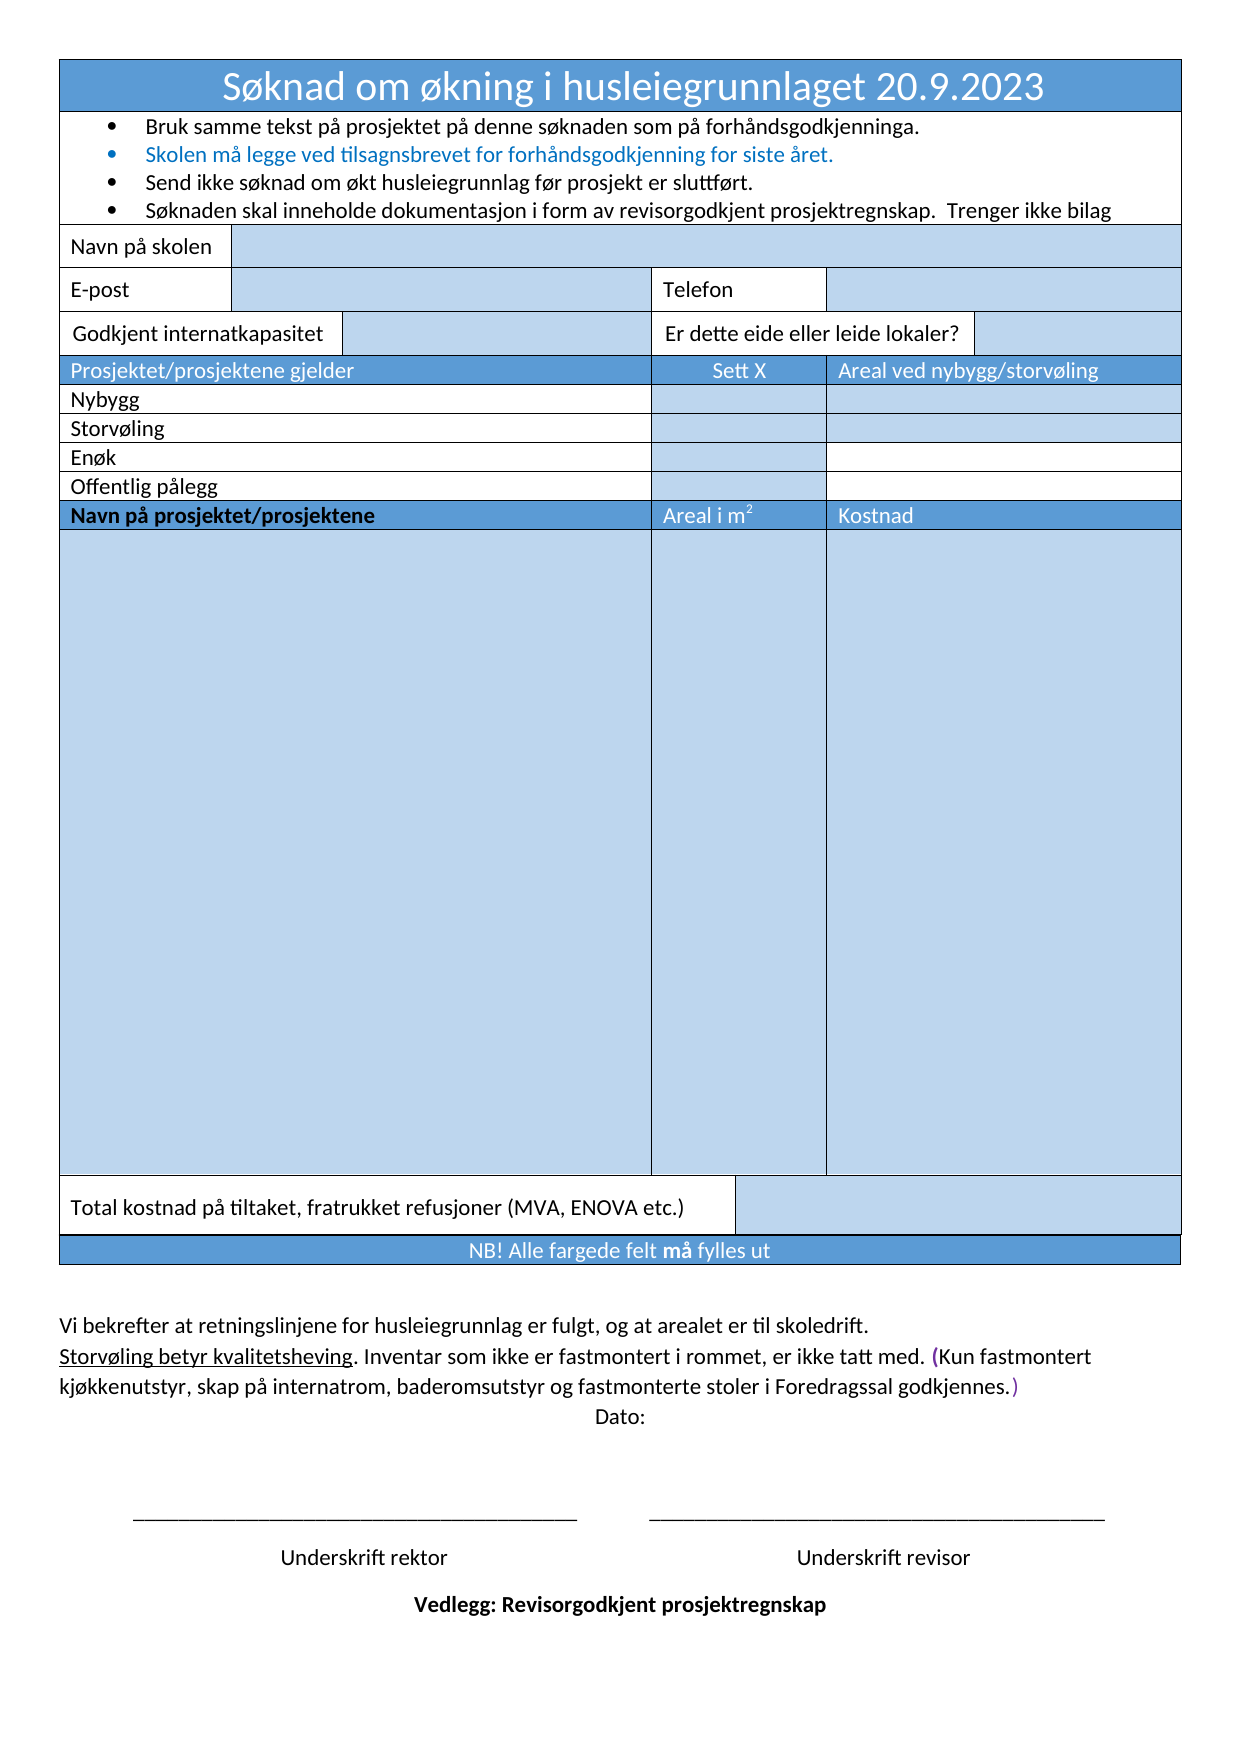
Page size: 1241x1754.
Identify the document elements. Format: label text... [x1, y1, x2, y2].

table_cell [827, 268, 1181, 311]
table_cell [652, 530, 826, 1174]
table_cell Sett X [652, 356, 826, 384]
table_cell Nybygg [60, 385, 651, 413]
table_cell [652, 472, 826, 500]
table_cell Prosjektet/prosjektene gjelder [60, 356, 651, 384]
table_cell Navn på skolen [60, 225, 231, 267]
table_header Søknad om økning i husleiegrunnlaget 20.9.2023 [60, 60, 1181, 111]
text Storvøling betyr kvalitetsheving. Inventar som ikke er fastmontert i rommet, er ikke tatt med. (Kun fastmontert kjøkkenutstyr, skap på internatrom, baderomsutstyr og fastmonterte stoler i Foredragssal godkjennes.) [59, 1342, 1181, 1400]
table_cell [60, 530, 651, 1174]
text Vedlegg: Revisorgodkjent prosjektregnskap [59, 1590, 1181, 1618]
table_cell [975, 312, 1181, 355]
table_cell Bruk samme tekst på prosjektet på denne søknaden som på forhåndsgodkjenninga. Skolen må legge ved tilsagnsbrevet for forhåndsgodkjenning for siste året. Send ikke søknad om økt husleiegrunnlag før prosjekt er sluttført. Søknaden skal inneholde dokumentasjon i form av revisorgodkjent prosjektregnskap. Trenger ikke bilag [60, 112, 1181, 224]
table_cell E-post [60, 268, 231, 311]
table_cell [232, 268, 651, 311]
table_cell [827, 530, 1181, 1174]
table_cell [827, 443, 1181, 471]
table_cell [827, 414, 1181, 442]
table_cell Total kostnad på tiltaket, fratrukket refusjoner (MVA, ENOVA etc.) [60, 1176, 735, 1234]
table_cell [652, 414, 826, 442]
table_cell [827, 385, 1181, 413]
table_cell Telefon [652, 268, 826, 311]
table_header NB! Alle fargede felt må fylles ut [60, 1236, 1180, 1264]
table_cell Areal ved nybygg/storvøling [827, 356, 1181, 384]
table_cell Areal i m2 [652, 501, 826, 529]
table_cell Er dette eide eller leide lokaler? [652, 312, 974, 355]
table_cell Navn på prosjektet/prosjektene [60, 501, 651, 529]
table_cell [232, 225, 1181, 267]
table_cell Offentlig pålegg [60, 472, 651, 500]
table_cell [652, 385, 826, 413]
table_cell [343, 312, 651, 355]
table_cell Kostnad [827, 501, 1181, 529]
table_cell Godkjent internatkapasitet [60, 312, 342, 355]
text _______________________________________ ________________________________________ [59, 1496, 1181, 1524]
table_cell Storvøling [60, 414, 651, 442]
text Dato: [59, 1402, 1181, 1430]
text Underskrift rektor Underskrift revisor [207, 1543, 1181, 1571]
table_cell [736, 1176, 1181, 1234]
table_cell [827, 472, 1181, 500]
text Vi bekrefter at retningslinjene for husleiegrunnlag er fulgt, og at arealet er til skoledrift. [59, 1312, 1181, 1340]
table_cell [652, 443, 826, 471]
table_cell Enøk [60, 443, 651, 471]
